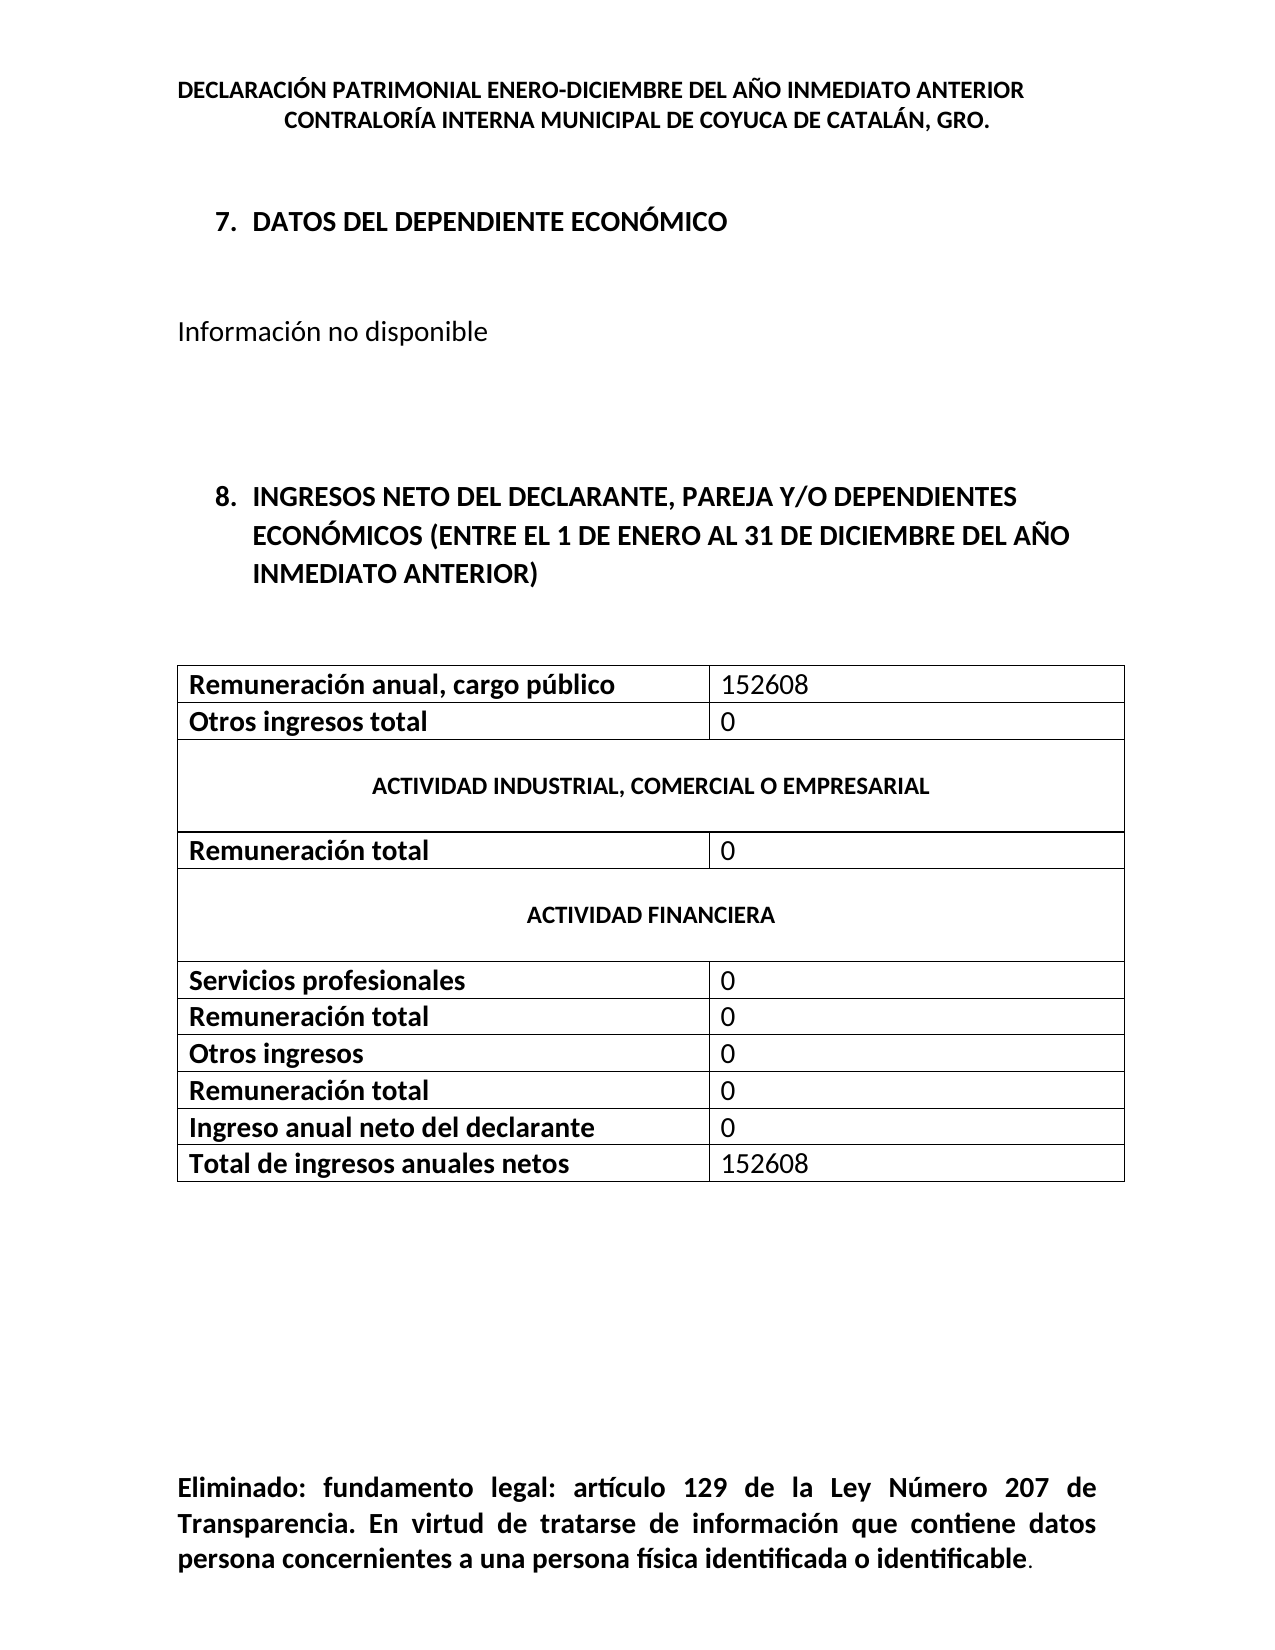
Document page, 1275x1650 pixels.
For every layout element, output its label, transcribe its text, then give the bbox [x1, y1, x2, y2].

table_cell Ingreso anual neto del declarante [178, 1109, 709, 1144]
table_cell 0 [710, 833, 1124, 868]
table_cell ACTIVIDAD FINANCIERA [178, 869, 1124, 961]
table_cell Remuneración total [178, 1072, 709, 1108]
table_cell Otros ingresos total [178, 703, 709, 739]
list DATOS DEL DEPENDIENTE ECONÓMICO [215, 203, 1098, 238]
table_cell 0 [710, 1035, 1124, 1071]
table_header 152608 [710, 666, 1124, 702]
list INGRESOS NETO DEL DECLARANTE, PAREJA Y/O DEPENDIENTES ECONÓMICOS (ENTRE EL 1 DE ENERO AL 31 DE DICIEMBRE DEL AÑO INMEDIATO ANTERIOR) [215, 478, 1098, 591]
table_cell 0 [710, 1109, 1124, 1144]
table_cell 0 [710, 962, 1124, 997]
table_cell Remuneración total [178, 833, 709, 868]
table_cell Remuneración total [178, 999, 709, 1034]
text Información no disponible [177, 313, 1098, 348]
table_header Remuneración anual, cargo público [178, 666, 709, 702]
table_cell Total de ingresos anuales netos [178, 1145, 709, 1181]
table_cell 0 [710, 1072, 1124, 1108]
table_cell 0 [710, 703, 1124, 739]
table_cell ACTIVIDAD INDUSTRIAL, COMERCIAL O EMPRESARIAL [178, 740, 1124, 831]
table_cell Otros ingresos [178, 1035, 709, 1071]
table_cell 0 [710, 999, 1124, 1034]
table_cell 152608 [710, 1145, 1124, 1181]
table_cell Servicios profesionales [178, 962, 709, 997]
